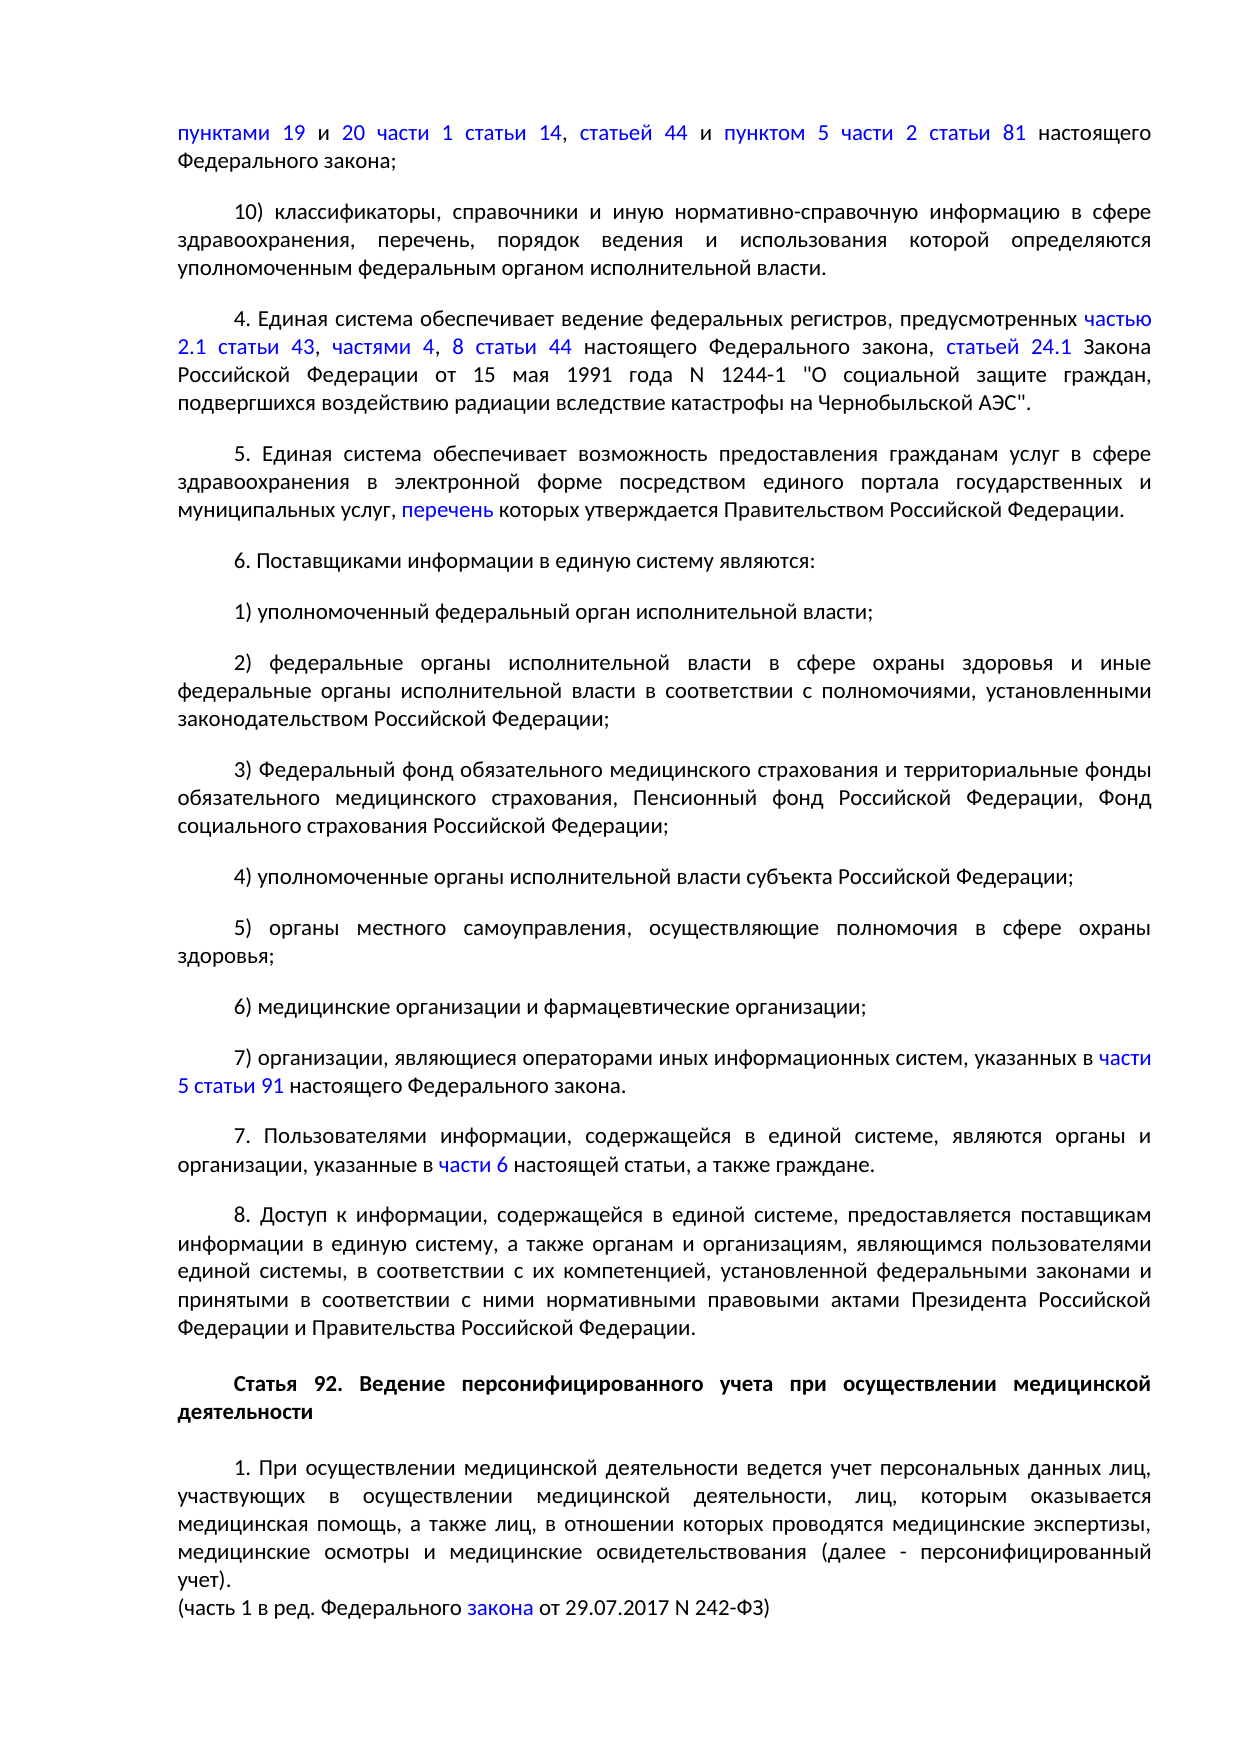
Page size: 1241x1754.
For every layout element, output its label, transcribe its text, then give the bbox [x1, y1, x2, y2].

text 5. Единая система обеспечивает возможность предоставления гражданам услуг в сфере здравоохранения в электронной форме посредством единого портала государственных и муниципальных услуг, перечень которых утверждается Правительством Российской Федерации. [177, 439, 1152, 523]
text 7. Пользователями информации, содержащейся в единой системе, являются органы и организации, указанные в части 6 настоящей статьи, а также граждане. [177, 1122, 1152, 1178]
text 8. Доступ к информации, содержащейся в единой системе, предоставляется поставщикам информации в единую систему, а также органам и организациям, являющимся пользователями единой системы, в соответствии с их компетенцией, установленной федеральными законами и принятыми в соответствии с ними нормативными правовыми актами Президента Российской Федерации и Правительства Российской Федерации. [177, 1201, 1152, 1341]
text 10) классификаторы, справочники и иную нормативно-справочную информацию в сфере здравоохранения, перечень, порядок ведения и использования которой определяются уполномоченным федеральным органом исполнительной власти. [177, 197, 1152, 281]
text (часть 1 в ред. Федерального закона от 29.07.2017 N 242-ФЗ) [177, 1593, 1152, 1621]
text 4) уполномоченные органы исполнительной власти субъекта Российской Федерации; [177, 862, 1152, 890]
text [177, 118, 1152, 174]
text 5) органы местного самоуправления, осуществляющие полномочия в сфере охраны здоровья; [177, 913, 1152, 969]
text 3) Федеральный фонд обязательного медицинского страхования и территориальные фонды обязательного медицинского страхования, Пенсионный фонд Российской Федерации, Фонд социального страхования Российской Федерации; [177, 755, 1152, 839]
text 6. Поставщиками информации в единую систему являются: [177, 546, 1152, 574]
text 6) медицинские организации и фармацевтические организации; [177, 992, 1152, 1020]
text Статья 92. Ведение персонифицированного учета при осуществлении медицинской деятельности [177, 1369, 1152, 1425]
text 1. При осуществлении медицинской деятельности ведется учет персональных данных лиц, участвующих в осуществлении медицинской деятельности, лиц, которым оказывается медицинская помощь, а также лиц, в отношении которых проводятся медицинские экспертизы, медицинские осмотры и медицинские освидетельствования (далее - персонифицированный учет). [177, 1453, 1152, 1593]
text 7) организации, являющиеся операторами иных информационных систем, указанных в части 5 статьи 91 настоящего Федерального закона. [177, 1043, 1152, 1099]
text 1) уполномоченный федеральный орган исполнительной власти; [177, 597, 1152, 625]
text 4. Единая система обеспечивает ведение федеральных регистров, предусмотренных частью 2.1 статьи 43, частями 4, 8 статьи 44 настоящего Федерального закона, статьей 24.1 Закона Российской Федерации от 15 мая 1991 года N 1244-1 "О социальной защите граждан, подвергшихся воздействию радиации вследствие катастрофы на Чернобыльской АЭС". [177, 304, 1152, 416]
text 2) федеральные органы исполнительной власти в сфере охраны здоровья и иные федеральные органы исполнительной власти в соответствии с полномочиями, установленными законодательством Российской Федерации; [177, 648, 1152, 732]
